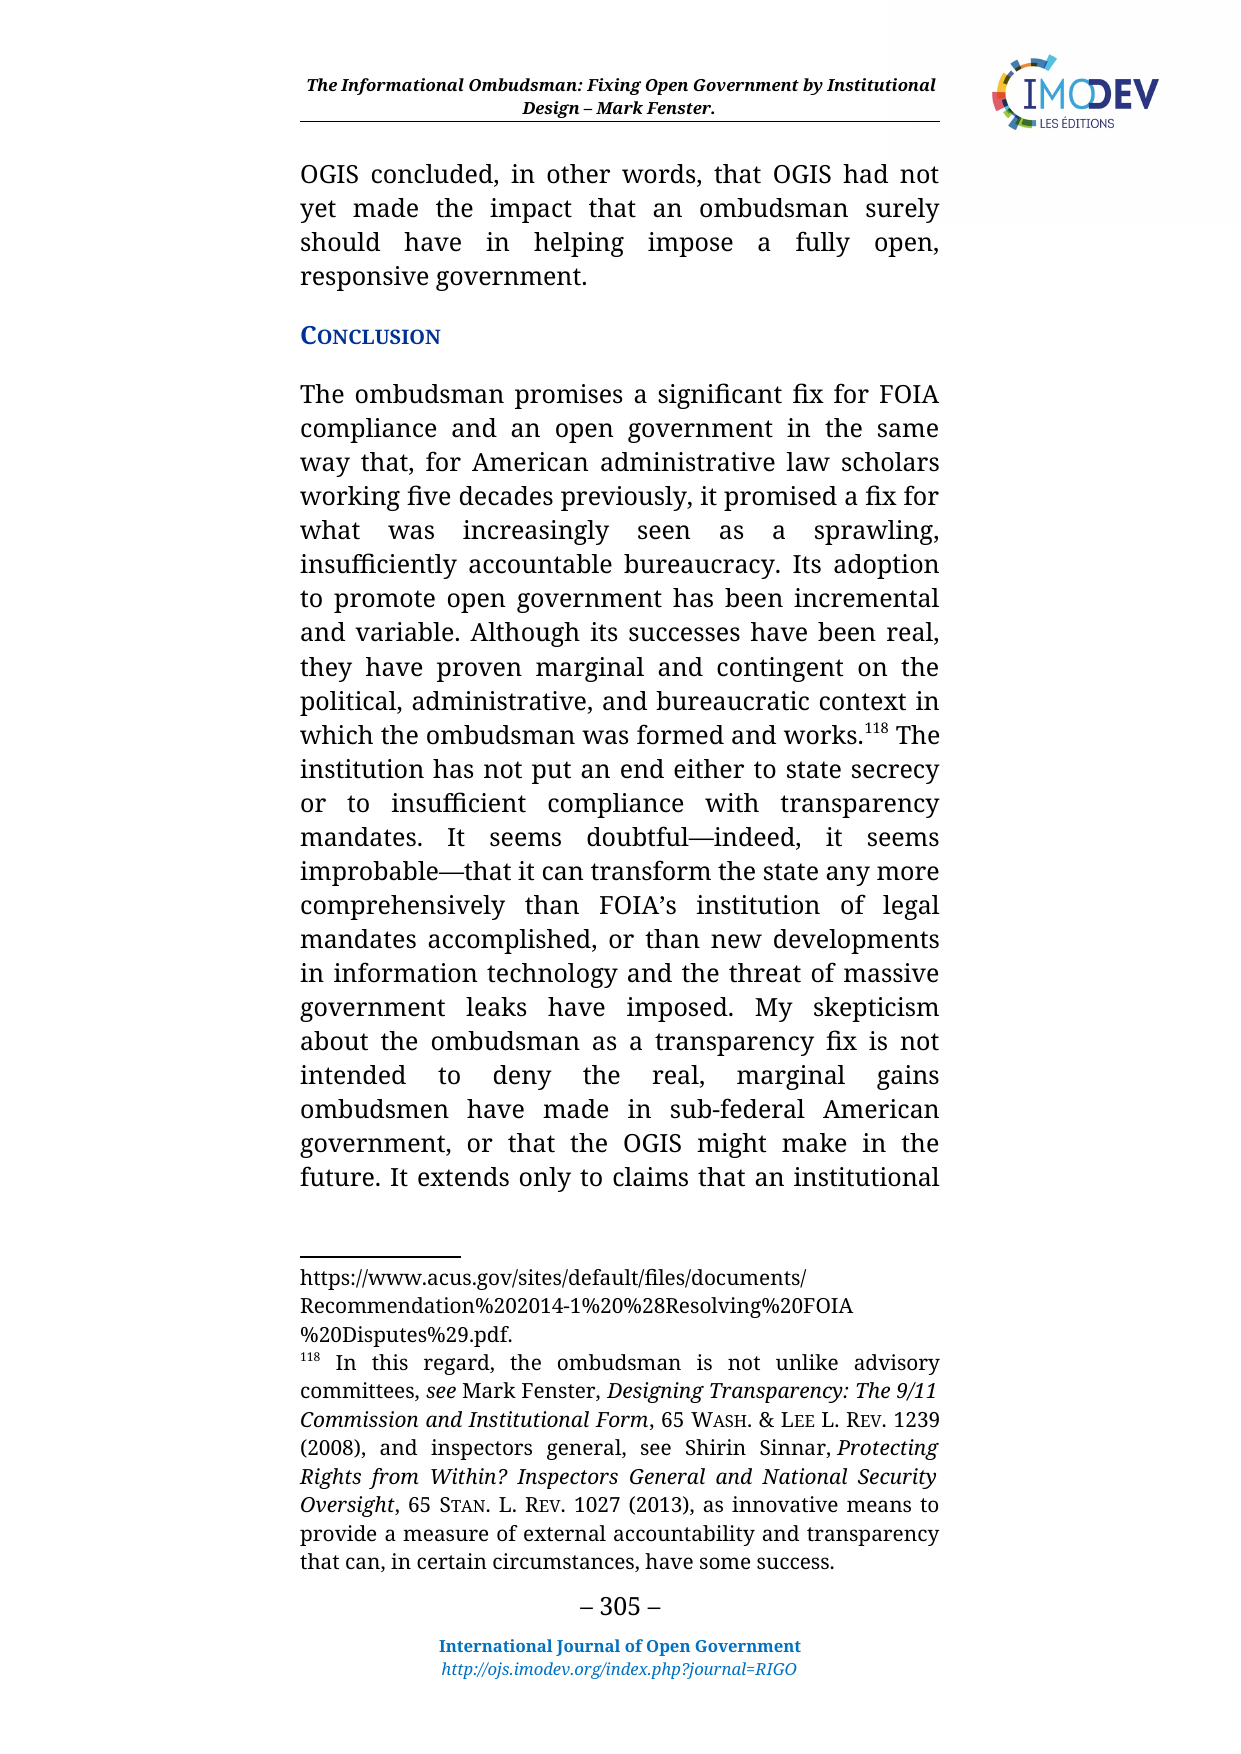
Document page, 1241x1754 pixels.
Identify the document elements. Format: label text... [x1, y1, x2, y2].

subtitle Conclusion [300, 318, 940, 352]
picture [889, 0, 1241, 224]
text The ombudsman promises a significant fix for FOIA compliance and an open government in the same way that, for American administrative law scholars working five decades previously, it promised a fix for what was increasingly seen as a sprawling, insufficiently accountable bureaucracy. Its adoption to promote open government has been incremental and variable. Although its successes have been real, they have proven marginal and contingent on the political, administrative, and bureaucratic context in which the ombudsman was formed and works. The institution has not put an end either to state secrecy or to insufficient compliance with transparency mandates. It seems doubtful—indeed, it seems improbable—that it can transform the state any more comprehensively than FOIA’s institution of legal mandates accomplished, or than new developments in information technology and the threat of massive government leaks have imposed. My skepticism about the ombudsman as a transparency fix is not intended to deny the real, marginal gains ombudsmen have made in sub-federal American government, or that the OGIS might make in the future. It extends only to claims that an institutional fix like the ombudsman can in fact overcome the Weberian nature of bureaucratic practice. [300, 377, 940, 1194]
